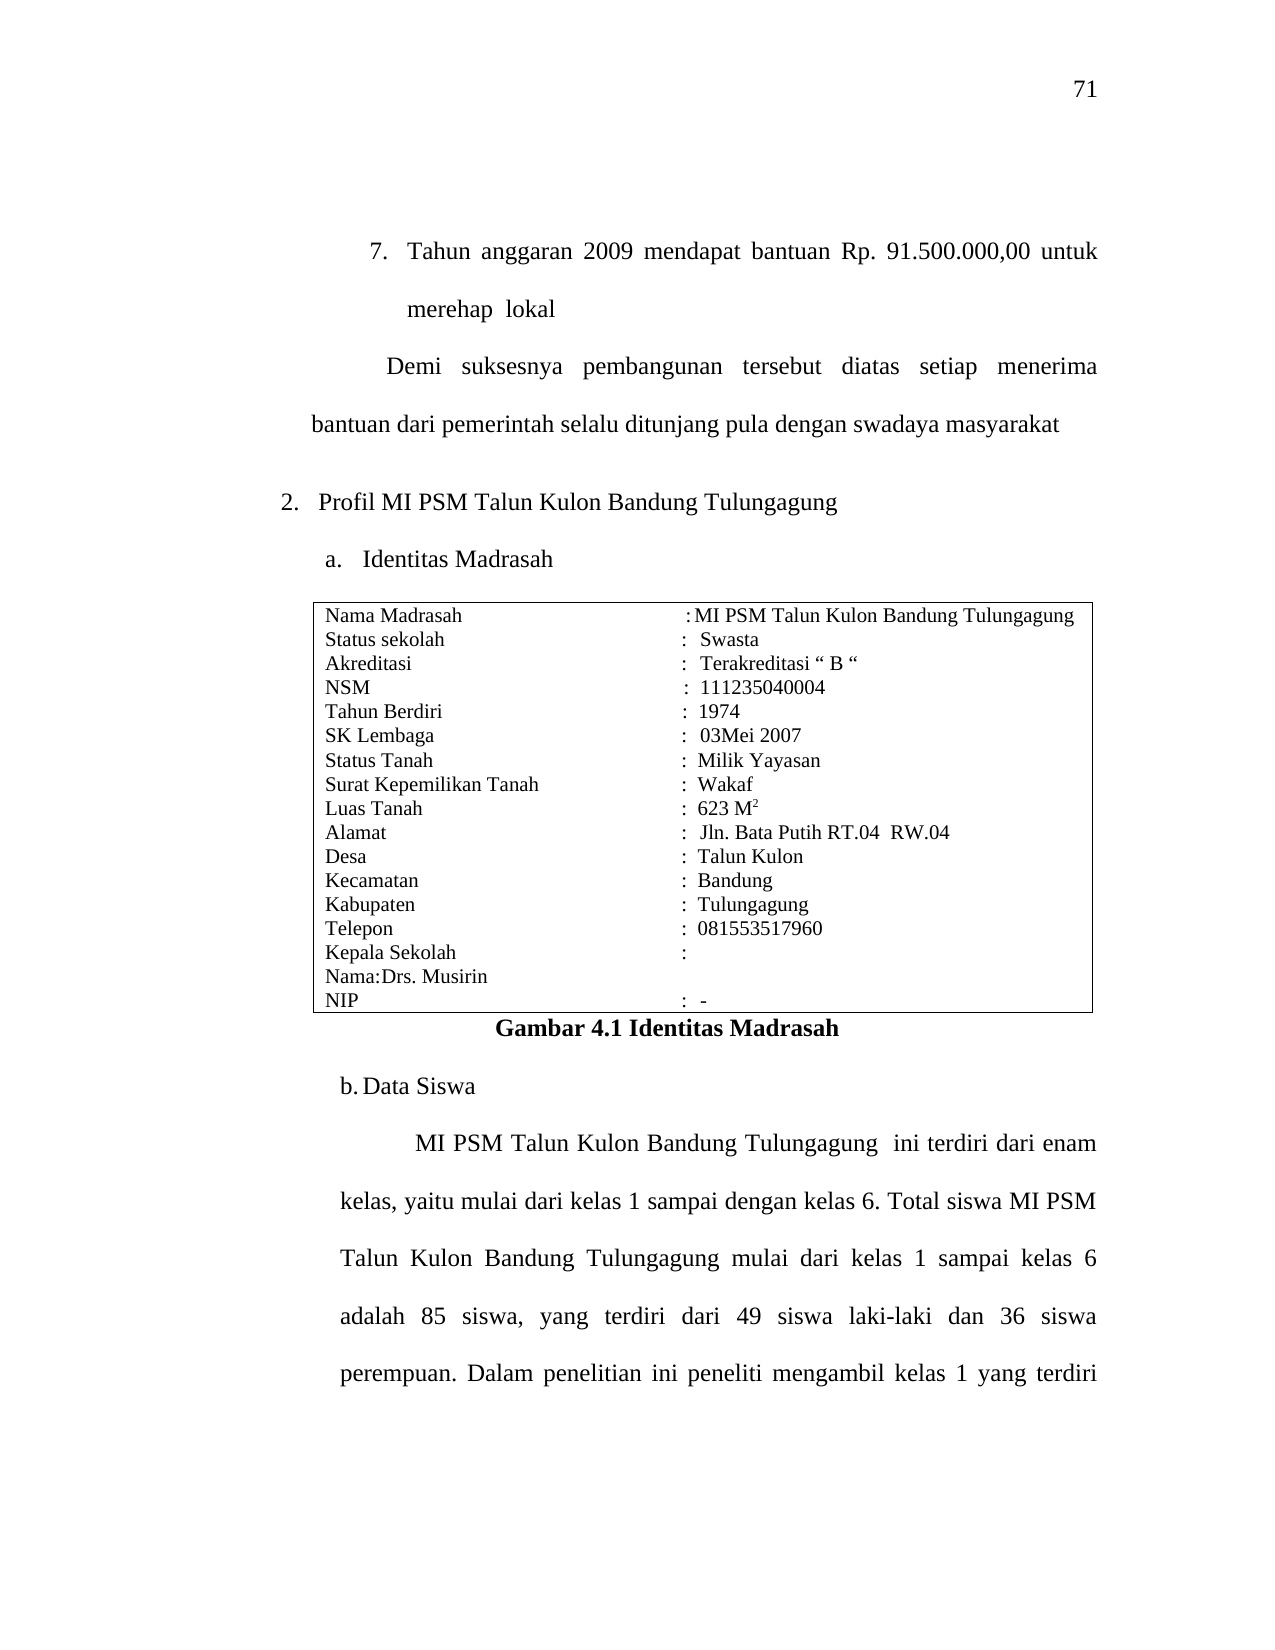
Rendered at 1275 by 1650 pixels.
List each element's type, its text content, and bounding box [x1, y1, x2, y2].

text Gambar 4.1 Identitas Madrasah [236, 1013, 1098, 1042]
list Identitas Madrasah [292, 544, 1098, 573]
text Demi suksesnya pembangunan tersebut diatas setiap menerima bantuan dari pemerintah selalu ditunjang pula dengan swadaya masyarakat [311, 351, 1098, 437]
list Data Siswa [292, 1071, 1098, 1099]
table_header Nama Madrasah : MI PSM Talun Kulon Bandung Tulungagung Status sekolah : Swasta Akreditasi : Terakreditasi “ B “ NSM : 111235040004 Tahun Berdiri : 1974 SK Lembaga : 03Mei 2007 Status Tanah : Milik Yayasan Surat Kepemilikan Tanah : Wakaf Luas Tanah : 623 M2 Alamat : Jln. Bata Putih RT.04 RW.04 Desa : Talun Kulon Kecamatan : Bandung Kabupaten : Tulungagung Telepon : 081553517960 Kepala Sekolah : Nama: Drs. Musirin NIP : - [314, 603, 1092, 1012]
list Profil MI PSM Talun Kulon Bandung Tulungagung [281, 487, 1098, 516]
list Tahun anggaran 2009 mendapat bantuan Rp. 91.500.000,00 untuk merehap lokal [369, 236, 1098, 322]
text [340, 1128, 1098, 1387]
